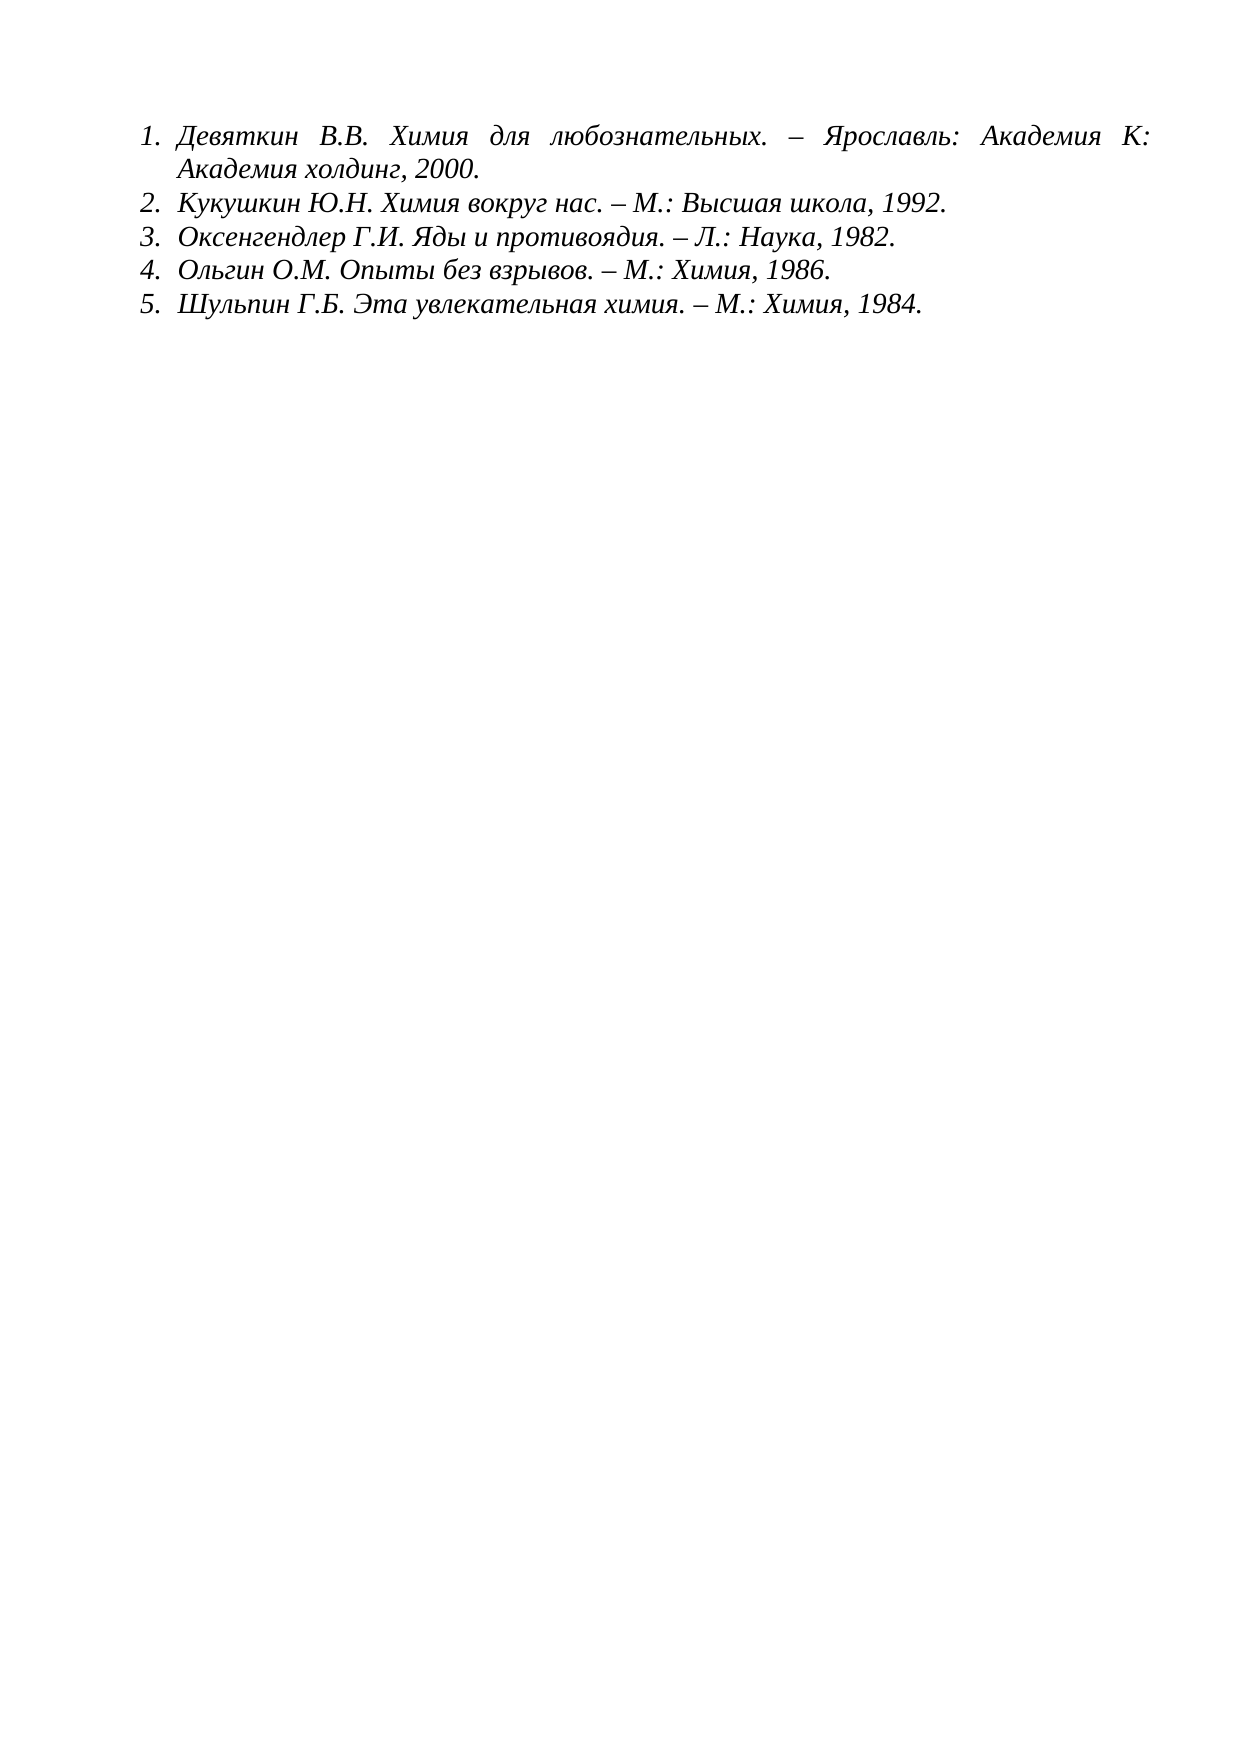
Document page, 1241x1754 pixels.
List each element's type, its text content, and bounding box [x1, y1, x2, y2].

list Оксенгендлер Г.И. Яды и противоядия. – Л.: Наука, 1982. [140, 219, 1152, 252]
list Девяткин В.В. Химия для любознательных. – Ярославль: Академия К: Академия холдинг, 2000. [140, 118, 1152, 185]
list Кукушкин Ю.Н. Химия вокруг нас. – М.: Высшая школа, 1992. [140, 185, 1152, 219]
list Шульпин Г.Б. Эта увлекательная химия. – М.: Химия, 1984. [140, 286, 1152, 319]
list Ольгин О.М. Опыты без взрывов. – М.: Химия, 1986. [140, 252, 1152, 286]
